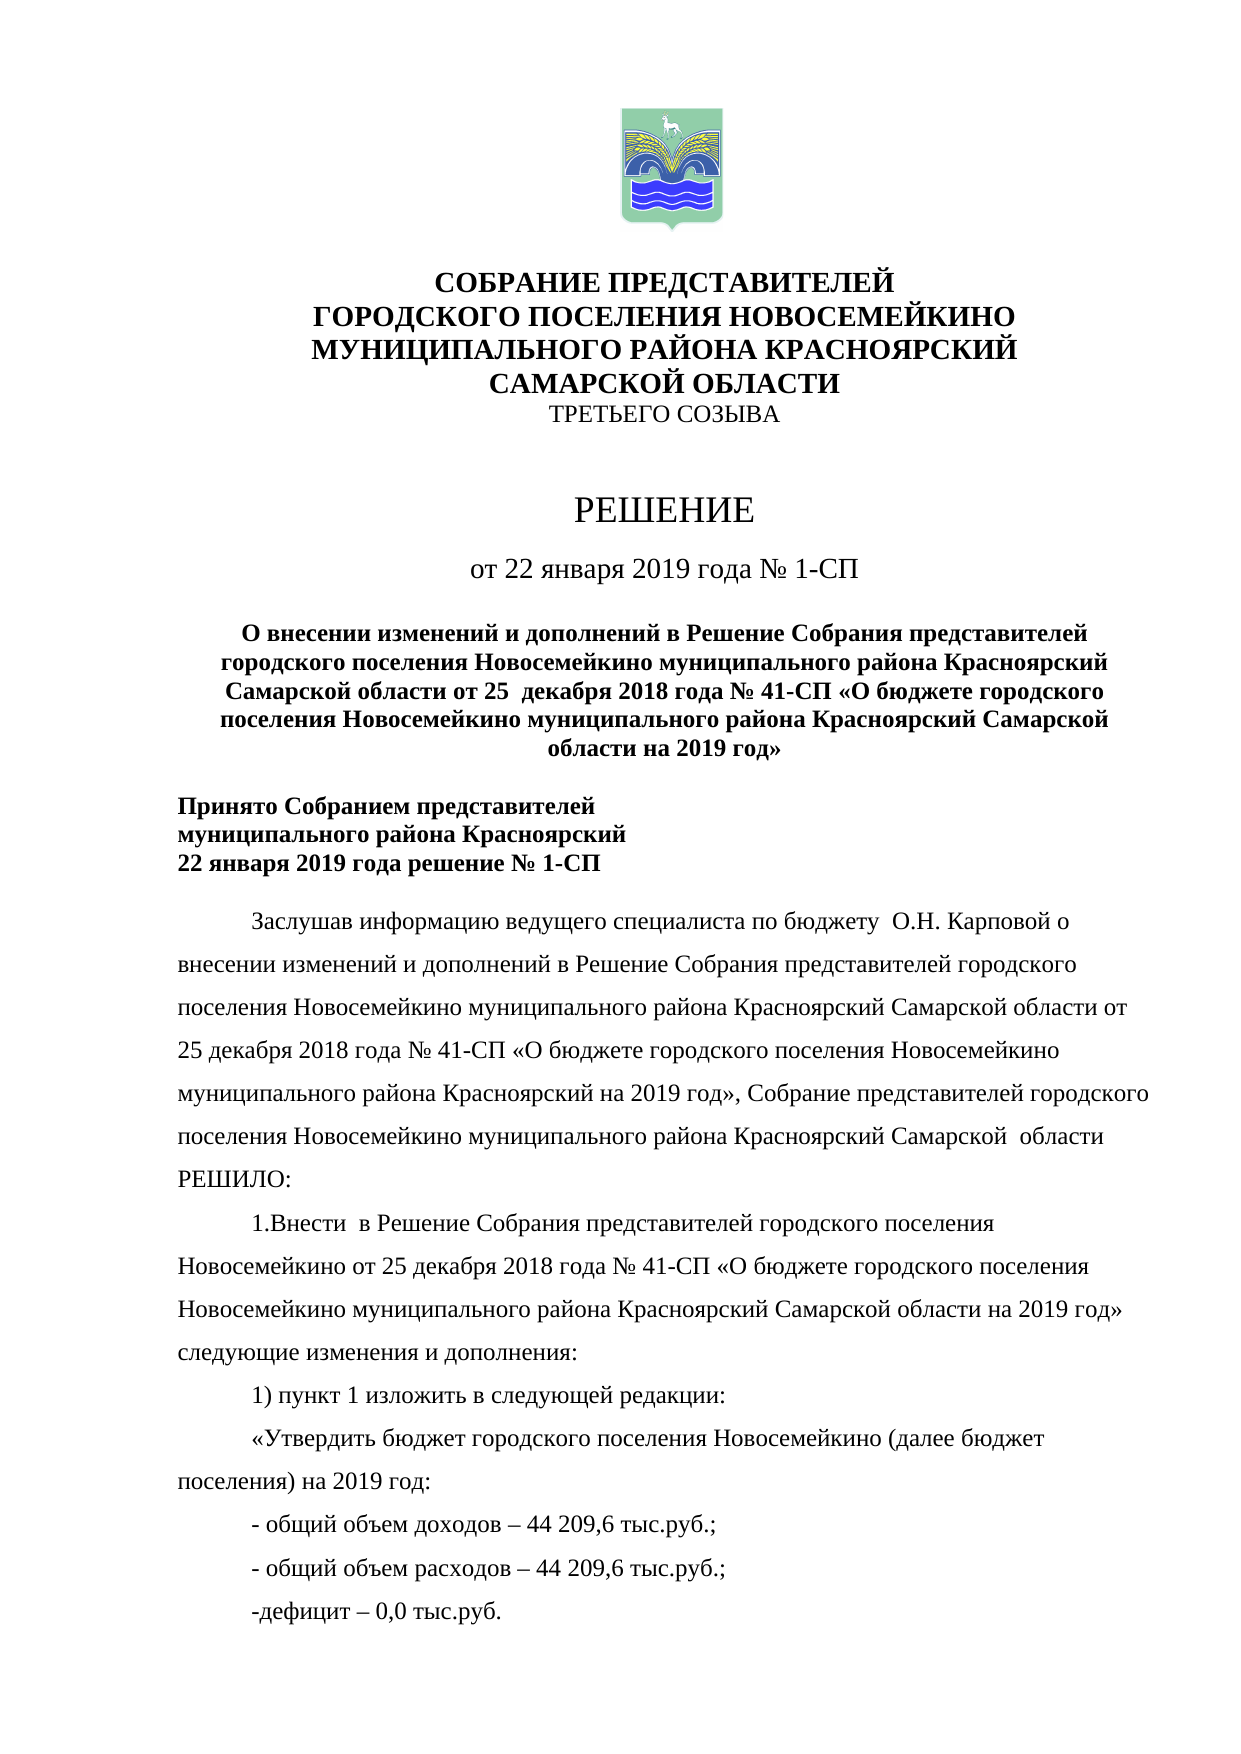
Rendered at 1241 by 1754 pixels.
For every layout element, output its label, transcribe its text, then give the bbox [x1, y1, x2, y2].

text муниципального района Красноярский [177, 819, 1152, 848]
text - общий объем расходов – 44 209,6 тыс.руб.; [177, 1553, 1152, 1581]
text 22 января 2019 года решение № 1-CП [177, 848, 1152, 877]
text Заслушав информацию ведущего специалиста по бюджету О.Н. Карповой о внесении изменений и дополнений в Решение Собрания представителей городского поселения Новосемейкино муниципального района Красноярский Самарской области от 25 декабря 2018 года № 41-СП «О бюджете городского поселения Новосемейкино муниципального района Красноярский на 2019 год», Собрание представителей городского поселения Новосемейкино муниципального района Красноярский Самарской области РЕШИЛО: [177, 906, 1152, 1193]
text от 22 января 2019 года № 1-СП [177, 551, 1152, 585]
text САМАРСКОЙ ОБЛАСТИ [177, 366, 1152, 399]
text «Утвердить бюджет городского поселения Новосемейкино (далее бюджет поселения) на 2019 год: [177, 1423, 1152, 1495]
text - общий объем доходов – 44 209,6 тыс.руб.; [177, 1509, 1152, 1538]
text МУНИЦИПАЛЬНОГО РАЙОНА КРАСНОЯРСКИЙ [177, 332, 1152, 366]
text 1.Внести в Решение Собрания представителей городского поселения Новосемейкино от 25 декабря 2018 года № 41-СП «О бюджете городского поселения Новосемейкино муниципального района Красноярский Самарской области на 2019 год» следующие изменения и дополнения: [177, 1208, 1152, 1366]
text О внесении изменений и дополнений в Решение Собрания представителей городского поселения Новосемейкино муниципального района Красноярский Самарской области от 25 декабря 2018 года № 41-СП «О бюджете городского поселения Новосемейкино муниципального района Красноярский Самарской области на 2019 год» [177, 618, 1152, 762]
text 1) пункт 1 изложить в следующей редакции: [177, 1380, 1152, 1409]
text СОБРАНИЕ ПРЕДСТАВИТЕЛЕЙ [177, 265, 1152, 299]
text решению Собрания представителей [620, 108, 724, 232]
text Принято Собранием представителей [177, 791, 1152, 819]
list РЕШЕНИЕ [177, 487, 1152, 530]
text ТРЕТЬЕГО СОЗЫВА [177, 399, 1152, 428]
text -дефицит – 0,0 тыс.руб. [177, 1596, 1152, 1624]
text ГОРОДСКОГО ПОСЕЛЕНИЯ НОВОСЕМЕЙКИНО [177, 299, 1152, 332]
